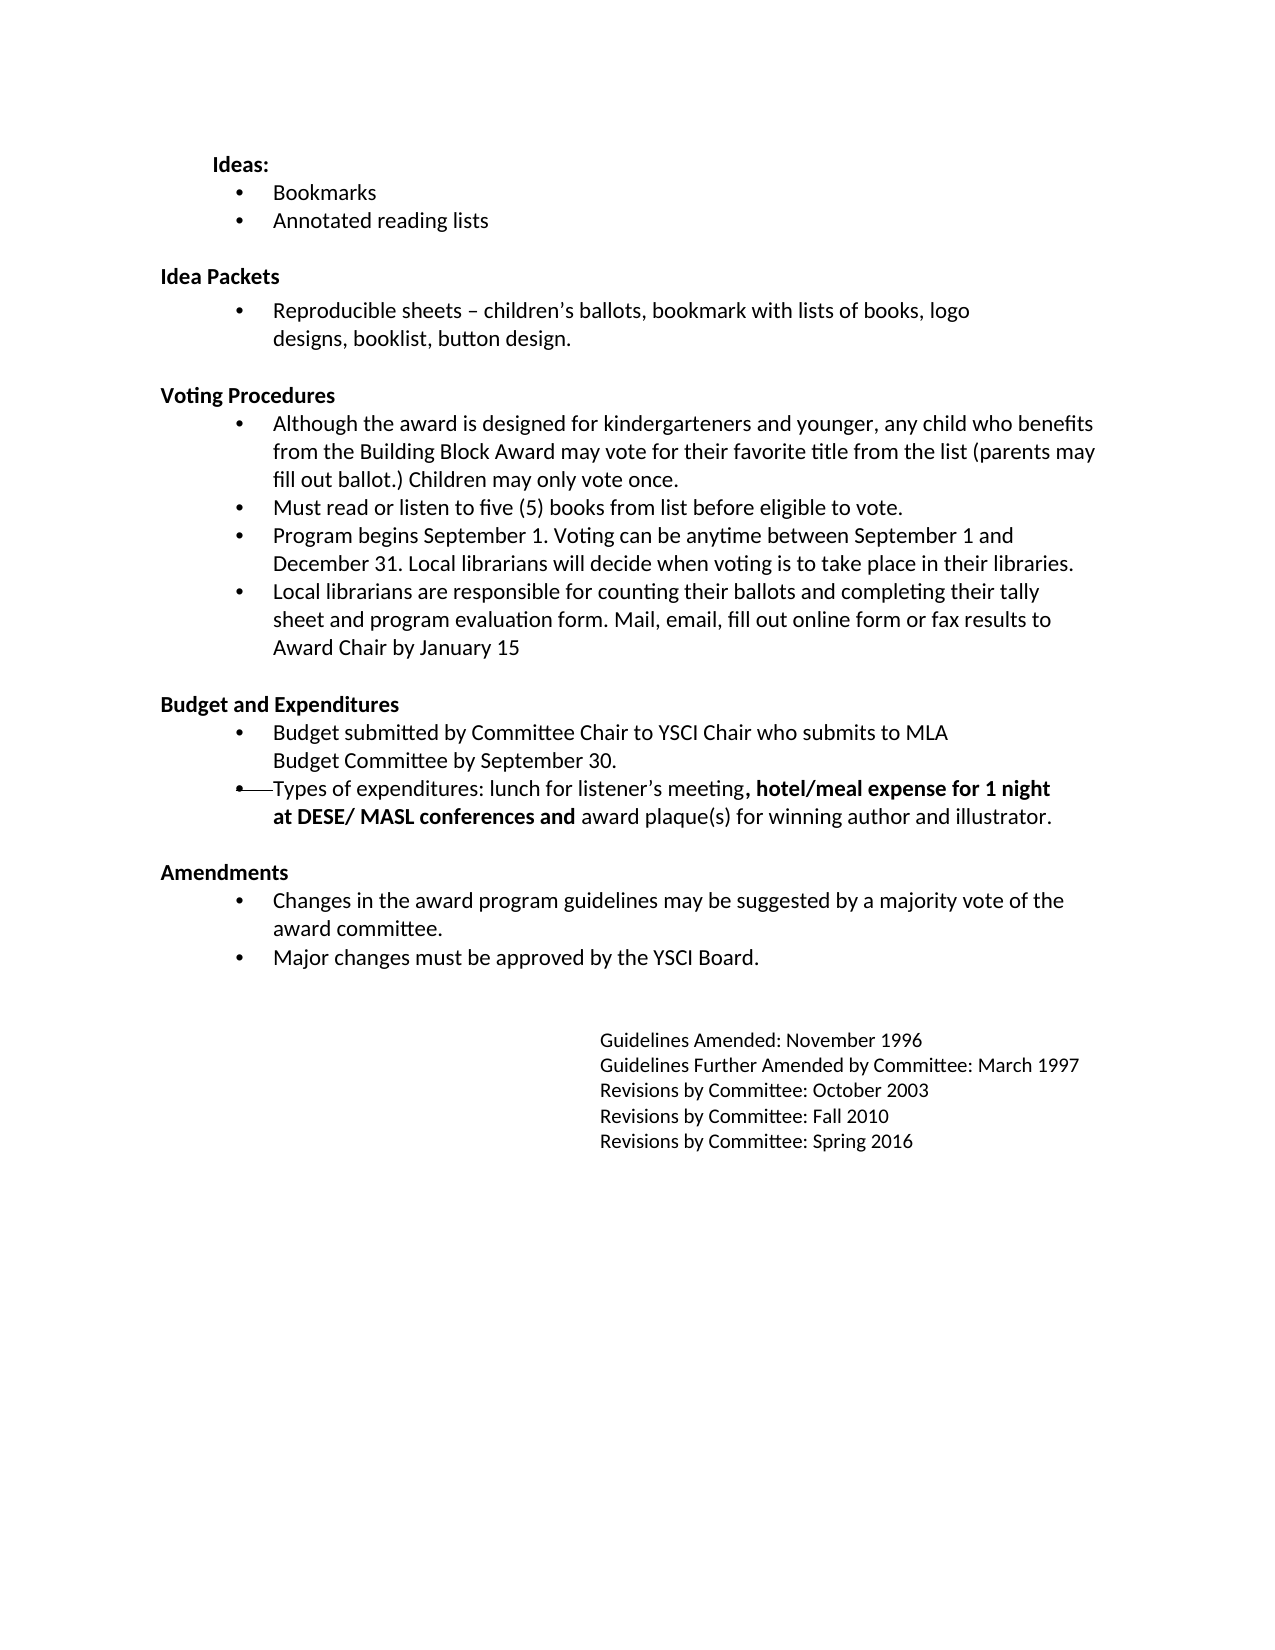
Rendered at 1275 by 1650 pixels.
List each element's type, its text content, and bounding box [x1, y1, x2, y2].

text Guidelines Amended: November 1996 Guidelines Further Amended by Committee: March 1997 [600, 1027, 1116, 1078]
list Budget submitted by Committee Chair to YSCI Chair who submits to MLA Budget Committee by September 30. [235, 718, 1002, 774]
list Changes in the award program guidelines may be suggested by a majority vote of the award committee. [235, 887, 1106, 943]
text Idea Packets [160, 262, 1125, 290]
list Annotated reading lists [235, 206, 1125, 234]
list Local librarians are responsible for counting their ballots and completing their tally sheet and program evaluation form. Mail, email, fill out online form or fax results to Award Chair by January 15 [235, 577, 1077, 661]
text Revisions by Committee: October 2003 Revisions by Committee: Fall 2010 Revisions by Committee: Spring 2016 [600, 1078, 1116, 1154]
text Amendments [160, 858, 1125, 887]
list Major changes must be approved by the YSCI Board. [235, 943, 1125, 971]
text Budget and Expenditures [160, 690, 1125, 718]
text December 31. Local librarians will decide when voting is to take place in their libraries. [273, 549, 1125, 577]
list Program begins September 1. Voting can be anytime between September 1 and [235, 521, 1125, 549]
list Types of expenditures: lunch for listener’s meeting, hotel/meal expense for 1 night at DESE/ MASL conferences and award plaque(s) for winning author and illustrator. [235, 774, 1056, 831]
list Reproducible sheets – children’s ballots, bookmark with lists of books, logo designs, booklist, button design. [235, 296, 1031, 352]
list Must read or listen to five (5) books from list before eligible to vote. [235, 493, 1125, 521]
list Bookmarks [235, 178, 1125, 206]
text Voting Procedures [160, 381, 1125, 409]
list Although the award is designed for kindergarteners and younger, any child who benefits from the Building Block Award may vote for their favorite title from the list (parents may fill out ballot.) Children may only vote once. [235, 409, 1099, 493]
text Promotional Ideas: [159, 150, 322, 178]
